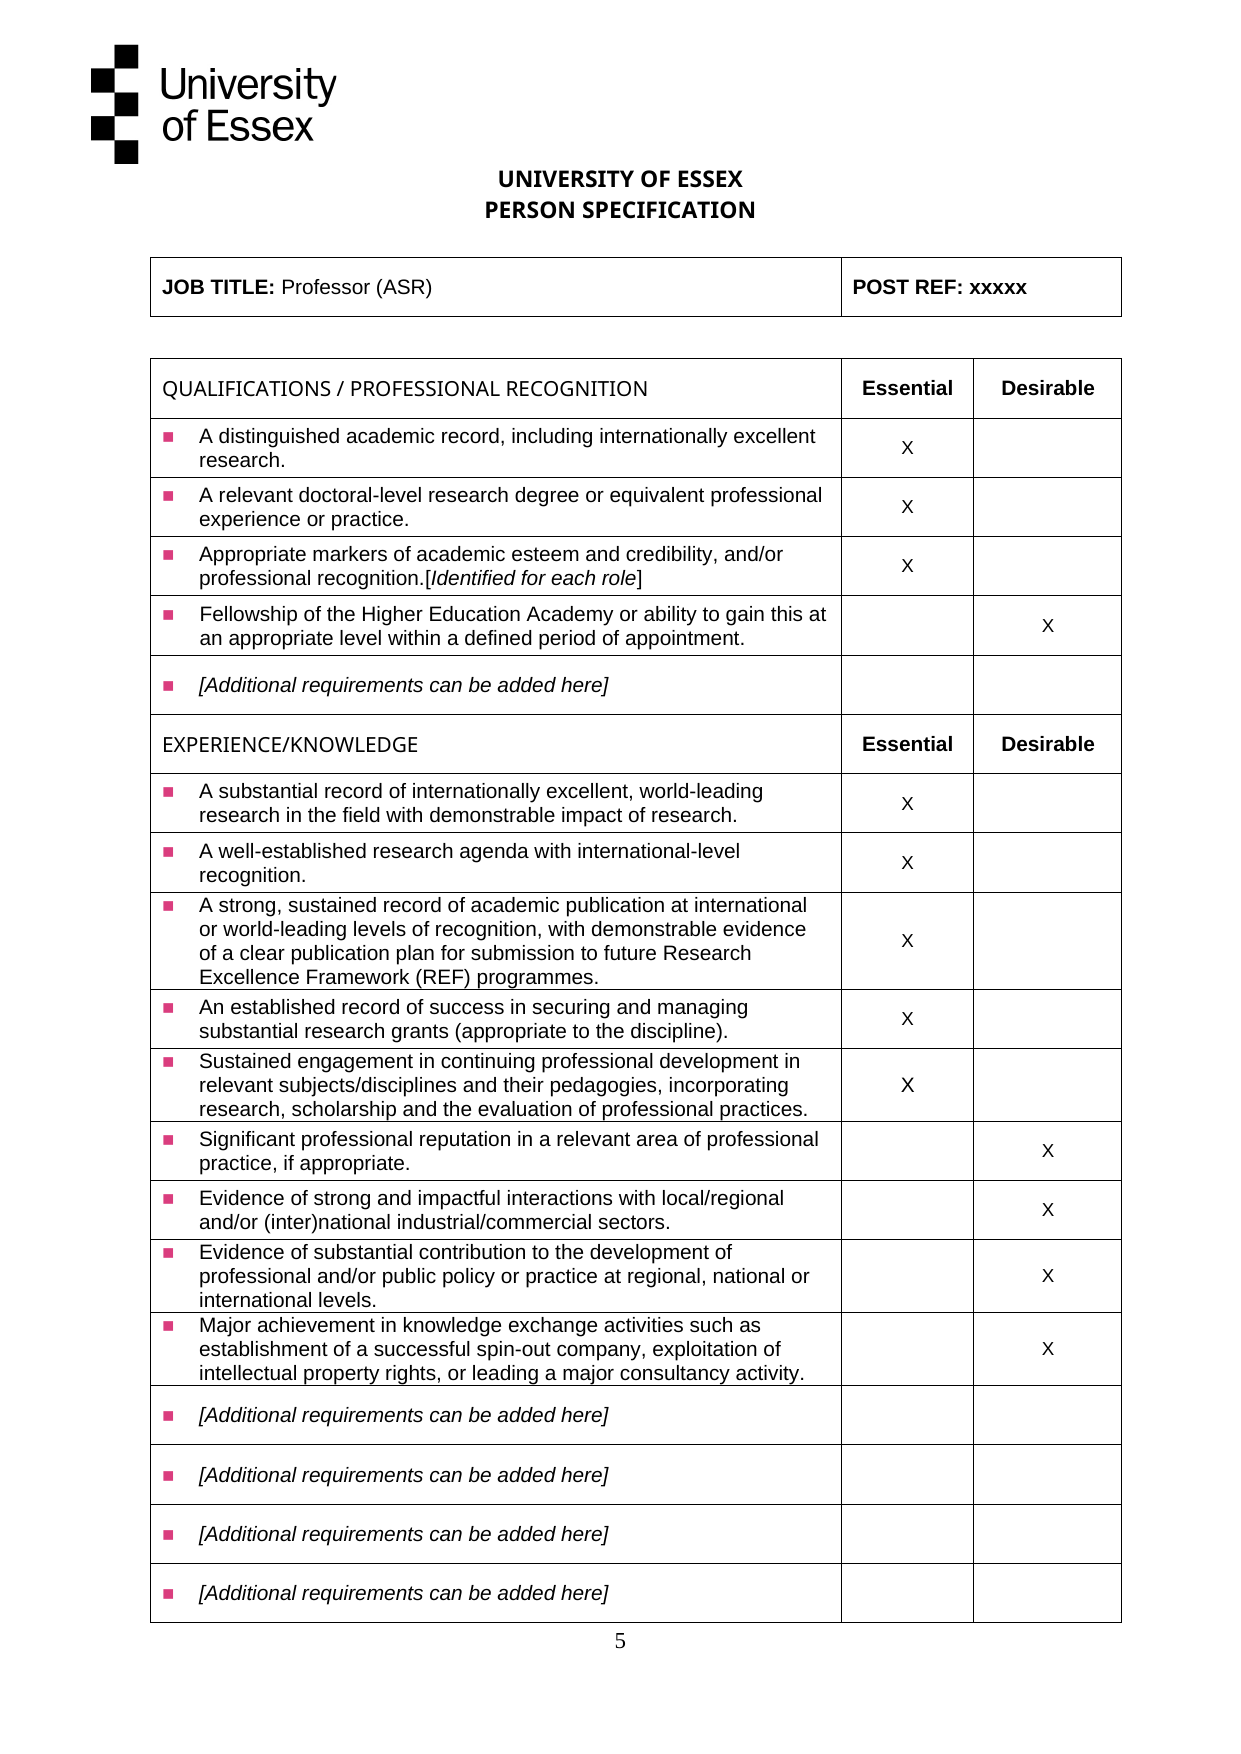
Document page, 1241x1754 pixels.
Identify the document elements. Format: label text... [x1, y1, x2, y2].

table_cell Experience/Knowledge [151, 715, 841, 773]
table_cell [842, 1445, 973, 1503]
table_cell [974, 1386, 1121, 1444]
table_cell A well-established research agenda with international-level recognition. [151, 833, 841, 892]
table_cell [974, 1564, 1121, 1622]
table_cell [974, 1445, 1121, 1503]
table_cell [842, 1181, 973, 1239]
table_header JOB TITLE: Professor (ASR) [151, 258, 841, 316]
table_cell [842, 1386, 973, 1444]
table_cell [Additional requirements can be added here] [151, 1505, 841, 1563]
table_cell [974, 478, 1121, 536]
table_cell Major achievement in knowledge exchange activities such as establishment of a successful spin-out company, exploitation of intellectual property rights, or leading a major consultancy activity. [151, 1313, 841, 1385]
table_cell X [842, 774, 973, 832]
table_header Qualifications / PROFESSIONAL RECOGNITION [151, 359, 841, 417]
table_cell Evidence of substantial contribution to the development of professional and/or public policy or practice at regional, national or international levels. [151, 1240, 841, 1312]
table_cell [Additional requirements can be added here] [151, 656, 841, 714]
table_cell Significant professional reputation in a relevant area of professional practice, if appropriate. [151, 1122, 841, 1180]
table_cell An established record of success in securing and managing substantial research grants (appropriate to the discipline). [151, 990, 841, 1048]
table_cell Essential [842, 715, 973, 773]
table_cell X [842, 833, 973, 892]
table_cell X [974, 596, 1121, 654]
table_cell A relevant doctoral-level research degree or equivalent professional experience or practice. [151, 478, 841, 536]
table_cell A distinguished academic record, including internationally excellent research. [151, 419, 841, 477]
table_cell Sustained engagement in continuing professional development in relevant subjects/disciplines and their pedagogies, incorporating research, scholarship and the evaluation of professional practices. [151, 1049, 841, 1121]
table_cell [974, 833, 1121, 892]
table_cell [Additional requirements can be added here] [151, 1386, 841, 1444]
picture [91, 44, 337, 164]
table_cell [974, 990, 1121, 1048]
table_header Essential [842, 359, 973, 417]
table_cell [842, 1122, 973, 1180]
table_cell X [842, 1049, 973, 1121]
table_cell Fellowship of the Higher Education Academy or ability to gain this at an appropriate level within a defined period of appointment. [151, 596, 841, 654]
table_cell A substantial record of internationally excellent, world-leading research in the field with demonstrable impact of research. [151, 774, 841, 832]
table_cell [974, 893, 1121, 988]
table_cell [842, 1313, 973, 1385]
table_cell X [974, 1313, 1121, 1385]
table_cell [974, 1505, 1121, 1563]
table_cell [974, 419, 1121, 477]
table_cell Appropriate markers of academic esteem and credibility, and/or professional recognition.[Identified for each role] [151, 537, 841, 595]
text University of Essex [150, 163, 1090, 194]
table_cell X [842, 537, 973, 595]
table_cell [974, 656, 1121, 714]
text PERSON SPECIFICATION [150, 194, 1090, 226]
table_cell X [974, 1240, 1121, 1312]
table_cell X [842, 990, 973, 1048]
table_cell [974, 537, 1121, 595]
table_cell X [974, 1122, 1121, 1180]
table_cell X [842, 419, 973, 477]
table_cell [974, 774, 1121, 832]
table_cell A strong, sustained record of academic publication at international or world-leading levels of recognition, with demonstrable evidence of a clear publication plan for submission to future Research Excellence Framework (REF) programmes. [151, 893, 841, 988]
table_cell [842, 1505, 973, 1563]
table_cell X [842, 478, 973, 536]
table_cell [974, 1049, 1121, 1121]
table_cell X [842, 893, 973, 988]
table_cell [Additional requirements can be added here] [151, 1445, 841, 1503]
table_cell Desirable [974, 715, 1121, 773]
table_header Desirable [974, 359, 1121, 417]
table_cell [842, 596, 973, 654]
table_cell [842, 1240, 973, 1312]
table_cell [842, 656, 973, 714]
table_header POST REF: xxxxx [842, 258, 1121, 316]
table_cell Evidence of strong and impactful interactions with local/regional and/or (inter)national industrial/commercial sectors. [151, 1181, 841, 1239]
table_cell [Additional requirements can be added here] [151, 1564, 841, 1622]
table_cell [842, 1564, 973, 1622]
table_cell X [974, 1181, 1121, 1239]
